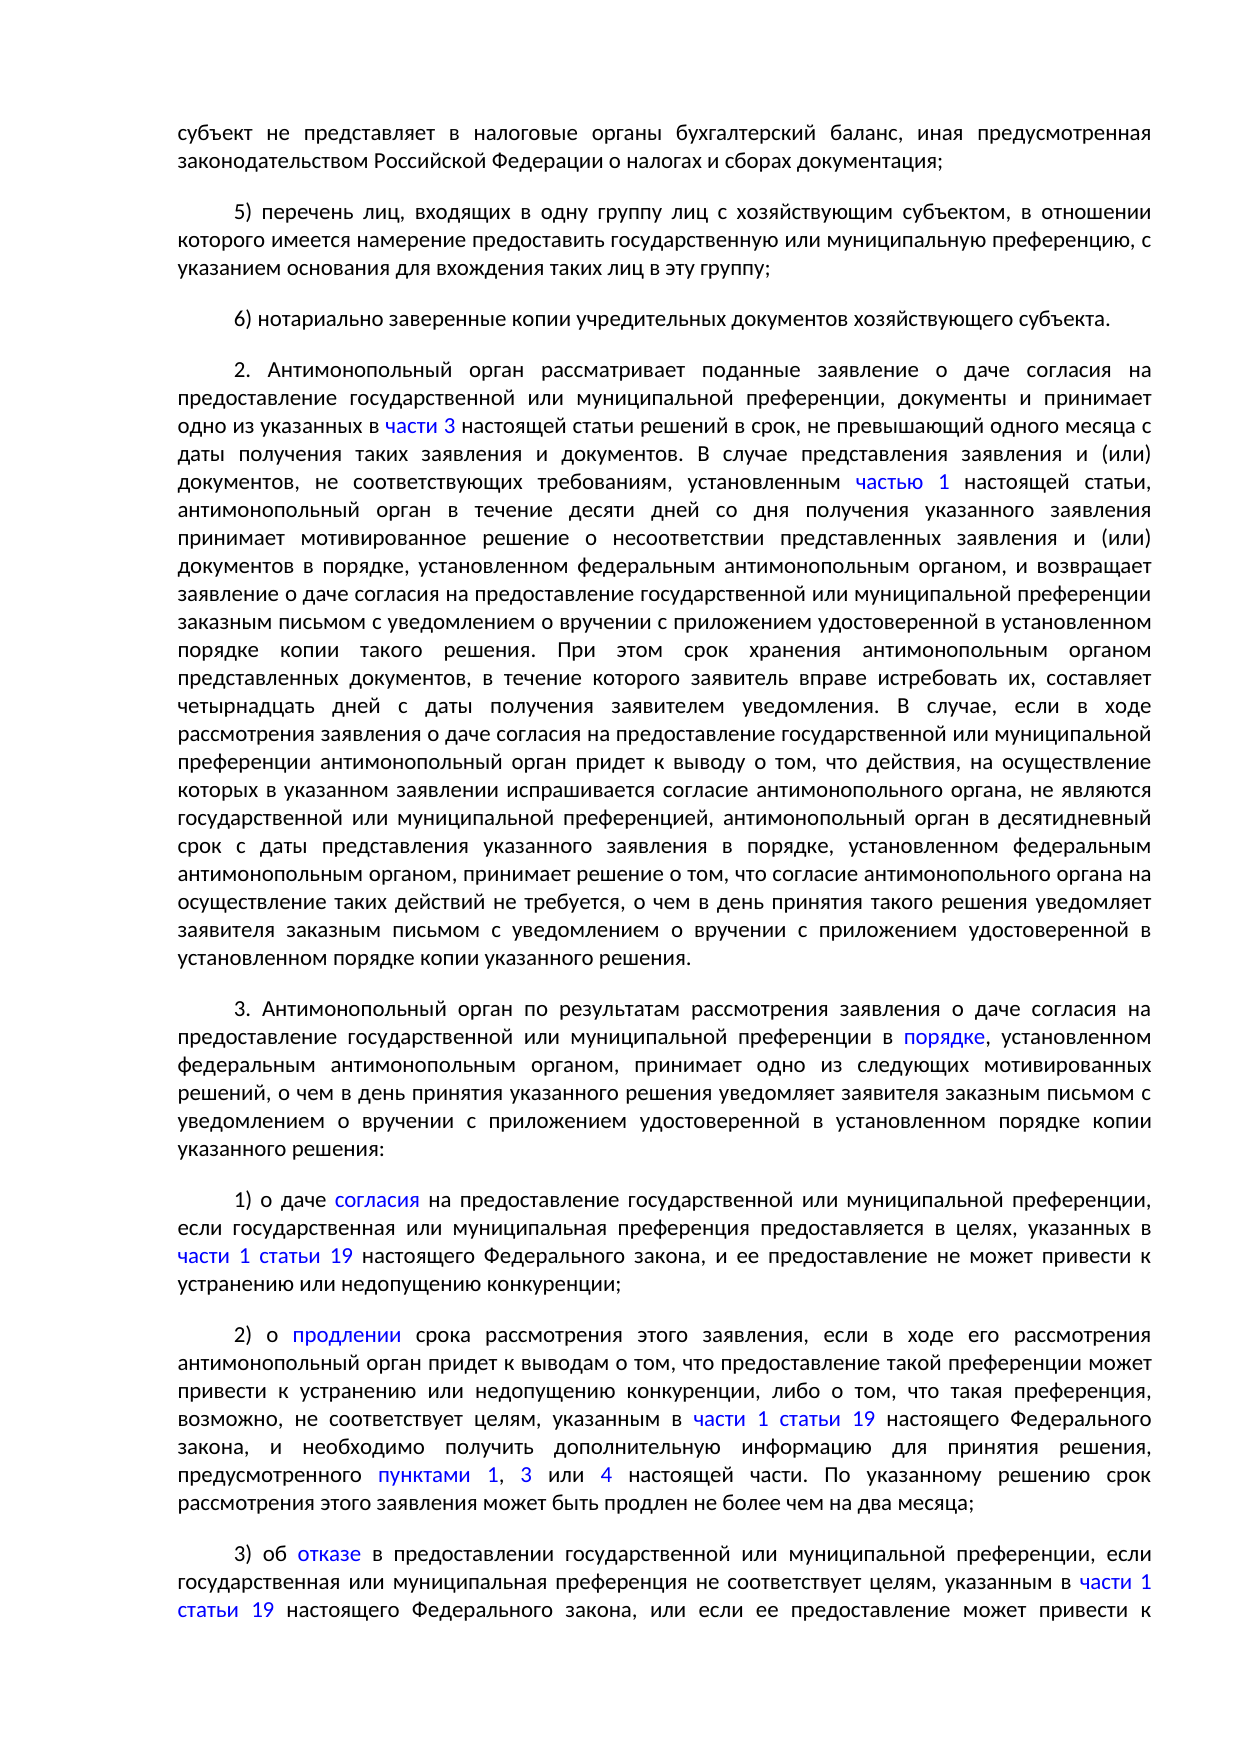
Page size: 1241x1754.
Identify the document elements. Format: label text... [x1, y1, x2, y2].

text 3. Антимонопольный орган по результатам рассмотрения заявления о даче согласия на предоставление государственной или муниципальной преференции в порядке, установленном федеральным антимонопольным органом, принимает одно из следующих мотивированных решений, о чем в день принятия указанного решения уведомляет заявителя заказным письмом с уведомлением о вручении с приложением удостоверенной в установленном порядке копии указанного решения: [177, 994, 1152, 1162]
text 2) о продлении срока рассмотрения этого заявления, если в ходе его рассмотрения антимонопольный орган придет к выводам о том, что предоставление такой преференции может привести к устранению или недопущению конкуренции, либо о том, что такая преференция, возможно, не соответствует целям, указанным в части 1 статьи 19 настоящего Федерального закона, и необходимо получить дополнительную информацию для принятия решения, предусмотренного пунктами 1, 3 или 4 настоящей части. По указанному решению срок рассмотрения этого заявления может быть продлен не более чем на два месяца; [177, 1320, 1152, 1517]
text 1) о даче согласия на предоставление государственной или муниципальной преференции, если государственная или муниципальная преференция предоставляется в целях, указанных в части 1 статьи 19 настоящего Федерального закона, и ее предоставление не может привести к устранению или недопущению конкуренции; [177, 1185, 1152, 1297]
text 2. Антимонопольный орган рассматривает поданные заявление о даче согласия на предоставление государственной или муниципальной преференции, документы и принимает одно из указанных в части 3 настоящей статьи решений в срок, не превышающий одного месяца с даты получения таких заявления и документов. В случае представления заявления и (или) документов, не соответствующих требованиям, установленным частью 1 настоящей статьи, антимонопольный орган в течение десяти дней со дня получения указанного заявления принимает мотивированное решение о несоответствии представленных заявления и (или) документов в порядке, установленном федеральным антимонопольным органом, и возвращает заявление о даче согласия на предоставление государственной или муниципальной преференции заказным письмом с уведомлением о вручении с приложением удостоверенной в установленном порядке копии такого решения. При этом срок хранения антимонопольным органом представленных документов, в течение которого заявитель вправе истребовать их, составляет четырнадцать дней с даты получения заявителем уведомления. В случае, если в ходе рассмотрения заявления о даче согласия на предоставление государственной или муниципальной преференции антимонопольный орган придет к выводу о том, что действия, на осуществление которых в указанном заявлении испрашивается согласие антимонопольного органа, не являются государственной или муниципальной преференцией, антимонопольный орган в десятидневный срок с даты представления указанного заявления в порядке, установленном федеральным антимонопольным органом, принимает решение о том, что согласие антимонопольного органа на осуществление таких действий не требуется, о чем в день принятия такого решения уведомляет заявителя заказным письмом с уведомлением о вручении с приложением удостоверенной в установленном порядке копии указанного решения. [177, 355, 1152, 971]
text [177, 1539, 1152, 1623]
text 6) нотариально заверенные копии учредительных документов хозяйствующего субъекта. [177, 304, 1152, 332]
text 5) перечень лиц, входящих в одну группу лиц с хозяйствующим субъектом, в отношении которого имеется намерение предоставить государственную или муниципальную преференцию, с указанием основания для вхождения таких лиц в эту группу; [177, 197, 1152, 281]
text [177, 118, 1152, 174]
